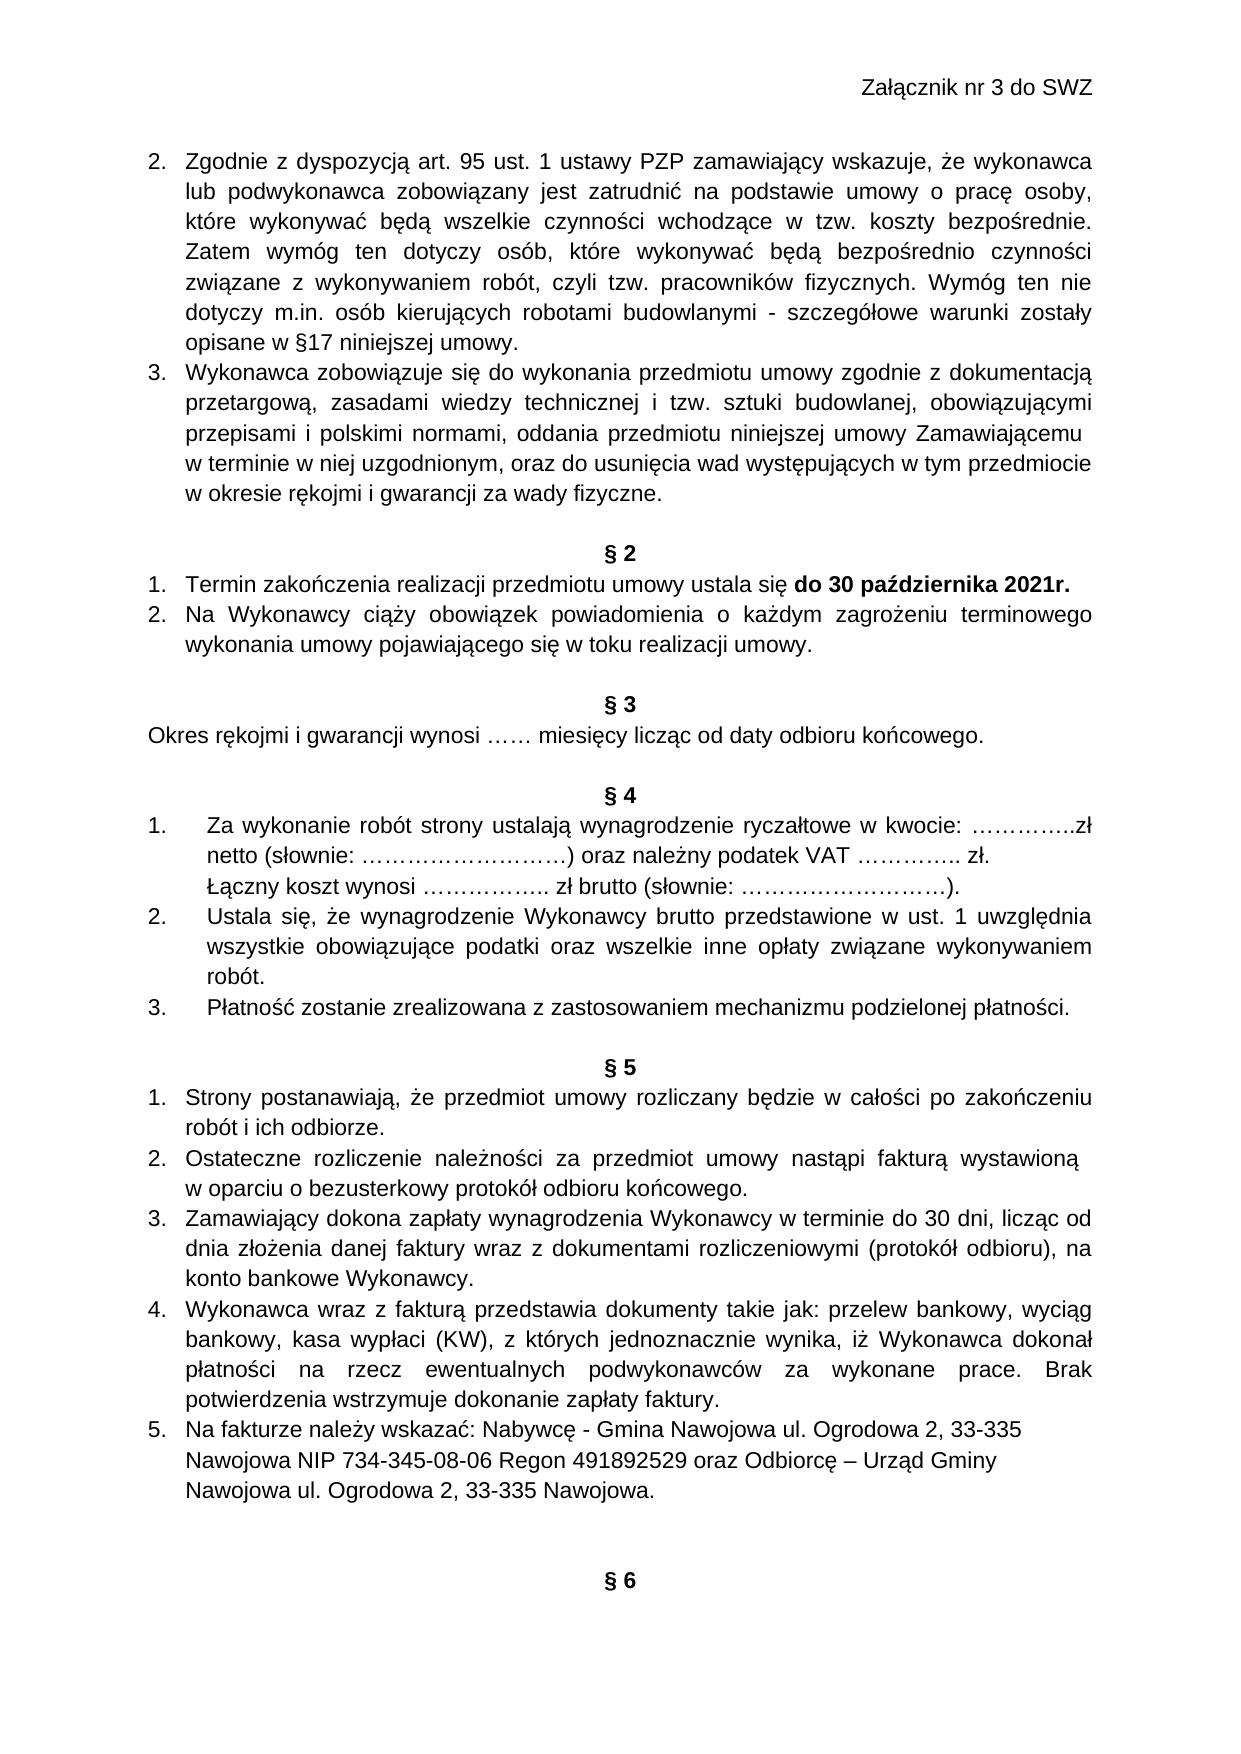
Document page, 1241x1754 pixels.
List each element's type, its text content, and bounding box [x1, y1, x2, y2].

text § 6 [148, 1567, 1093, 1594]
text Okres rękojmi i gwarancji wynosi …… miesięcy licząc od daty odbioru końcowego. [148, 722, 1093, 748]
list Za wykonanie robót strony ustalają wynagrodzenie ryczałtowe w kwocie: …………..zł netto (słownie: ………………………) oraz należny podatek VAT ………….. zł. [148, 812, 1093, 869]
text § 4 [148, 782, 1093, 808]
list Wykonawca wraz z fakturą przedstawia dokumenty takie jak: przelew bankowy, wyciąg bankowy, kasa wypłaci (KW), z których jednoznacznie wynika, iż Wykonawca dokonał płatności na rzecz ewentualnych podwykonawców za wykonane prace. Brak potwierdzenia wstrzymuje dokonanie zapłaty faktury. [148, 1296, 1093, 1412]
list Termin zakończenia realizacji przedmiotu umowy ustala się do 30 października 2021r. [148, 571, 1093, 597]
text Łączny koszt wynosi …………….. zł brutto (słownie: ………………………). [207, 873, 1093, 899]
list Zgodnie z dyspozycją art. 95 ust. 1 ustawy PZP zamawiający wskazuje, że wykonawca lub podwykonawca zobowiązany jest zatrudnić na podstawie umowy o pracę osoby, które wykonywać będą wszelkie czynności wchodzące w tzw. koszty bezpośrednie. Zatem wymóg ten dotyczy osób, które wykonywać będą bezpośrednio czynności związane z wykonywaniem robót, czyli tzw. pracowników fizycznych. Wymóg ten nie dotyczy m.in. osób kierujących robotami budowlanymi - szczegółowe warunki zostały opisane w §17 niniejszej umowy. [148, 148, 1093, 355]
list Zamawiający dokona zapłaty wynagrodzenia Wykonawcy w terminie do 30 dni, licząc od dnia złożenia danej faktury wraz z dokumentami rozliczeniowymi (protokół odbioru), na konto bankowe Wykonawcy. [148, 1205, 1093, 1292]
text § 3 [148, 691, 1093, 718]
list Na fakturze należy wskazać: Nabywcę - Gmina Nawojowa ul. Ogrodowa 2, 33-335 Nawojowa NIP 734-345-08-06 Regon 491892529 oraz Odbiorcę – Urząd Gminy Nawojowa ul. Ogrodowa 2, 33-335 Nawojowa. [148, 1416, 1093, 1503]
list Strony postanawiają, że przedmiot umowy rozliczany będzie w całości po zakończeniu robót i ich odbiorze. [148, 1084, 1093, 1141]
list Płatność zostanie zrealizowana z zastosowaniem mechanizmu podzielonej płatności. [148, 993, 1093, 1020]
list Wykonawca zobowiązuje się do wykonania przedmiotu umowy zgodnie z dokumentacją przetargową, zasadami wiedzy technicznej i tzw. sztuki budowlanej, obowiązującymi przepisami i polskimi normami, oddania przedmiotu niniejszej umowy Zamawiającemu w terminie w niej uzgodnionym, oraz do usunięcia wad występujących w tym przedmiocie w okresie rękojmi i gwarancji za wady fizyczne. [148, 359, 1093, 506]
list Ostateczne rozliczenie należności za przedmiot umowy nastąpi fakturą wystawioną w oparciu o bezusterkowy protokół odbioru końcowego. [148, 1144, 1093, 1201]
text § 5 [148, 1054, 1093, 1080]
text § 2 [148, 540, 1093, 567]
list Ustala się, że wynagrodzenie Wykonawcy brutto przedstawione w ust. 1 uwzględnia wszystkie obowiązujące podatki oraz wszelkie inne opłaty związane wykonywaniem robót. [148, 903, 1093, 989]
list Na Wykonawcy ciąży obowiązek powiadomienia o każdym zagrożeniu terminowego wykonania umowy pojawiającego się w toku realizacji umowy. [148, 601, 1093, 657]
